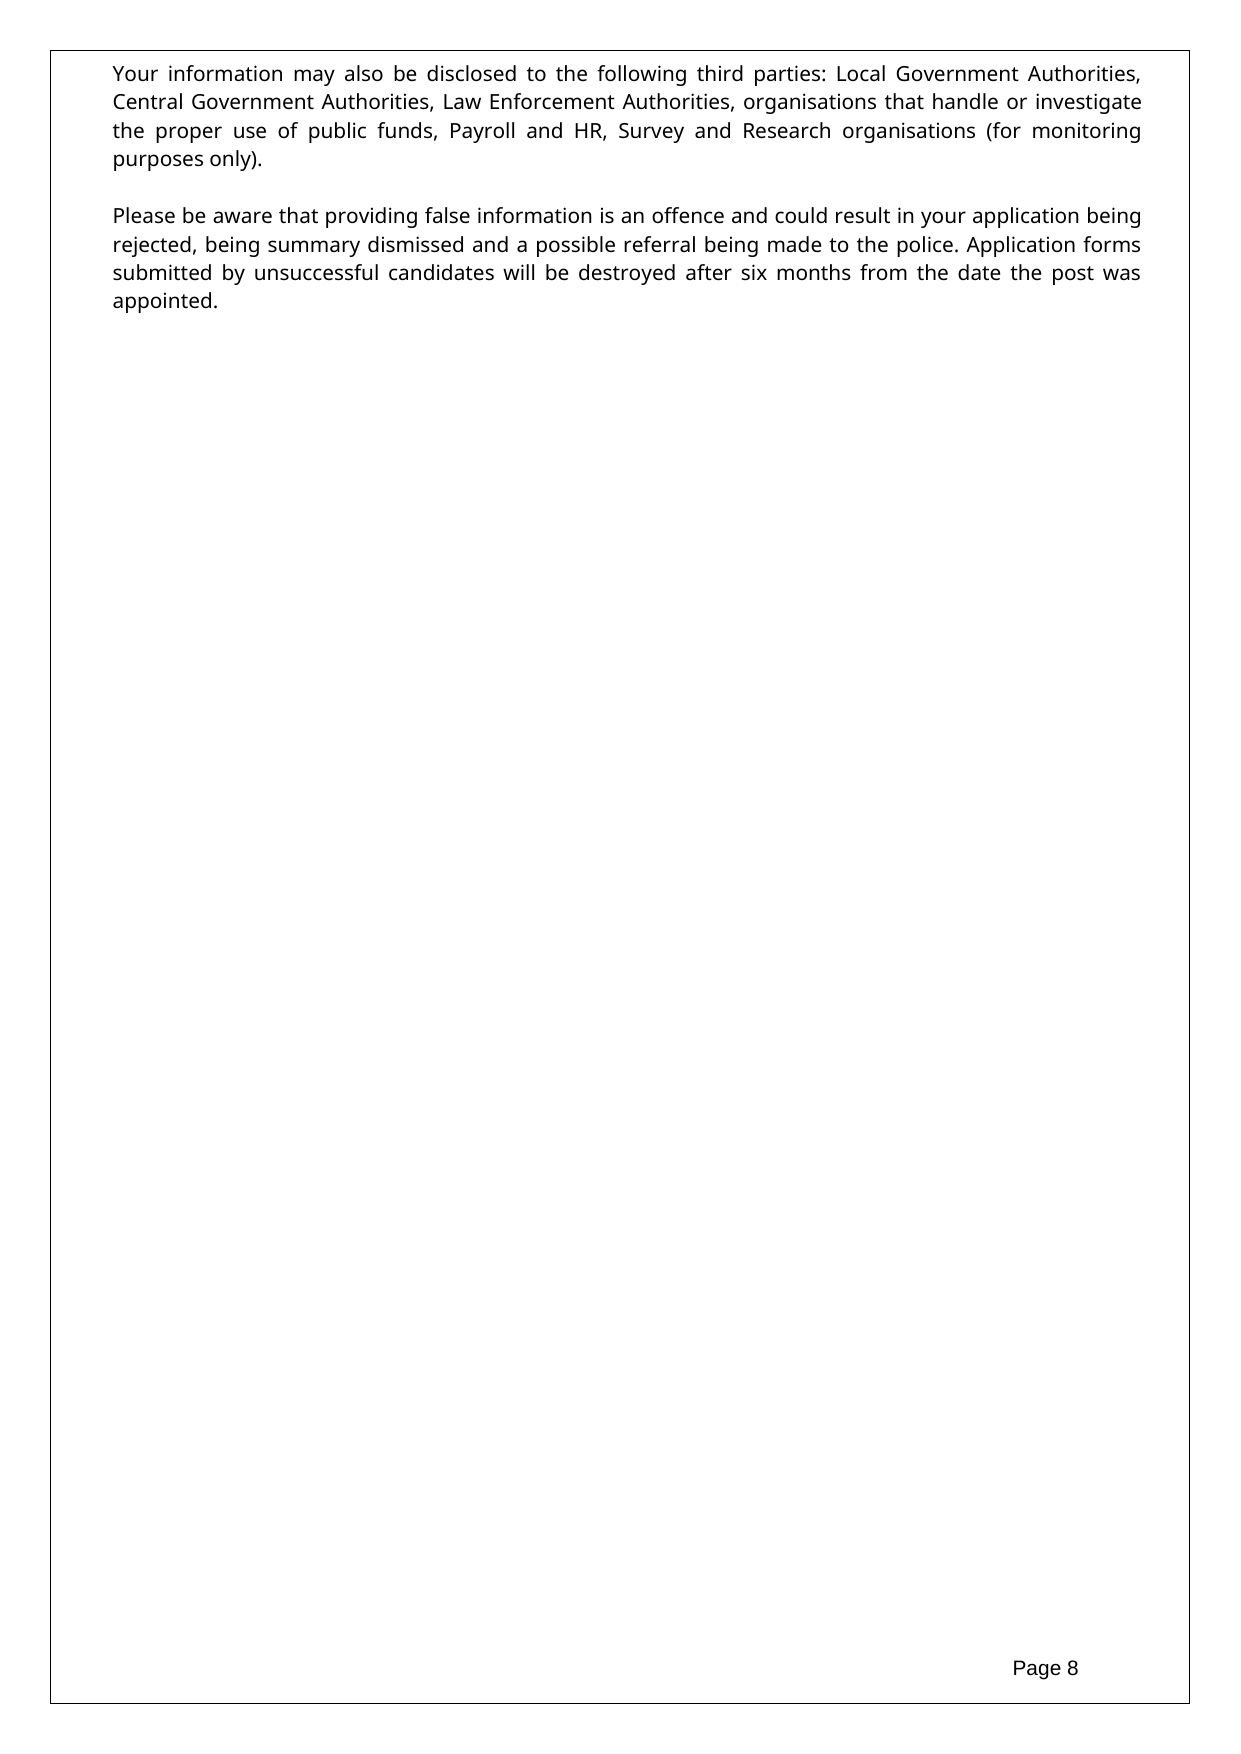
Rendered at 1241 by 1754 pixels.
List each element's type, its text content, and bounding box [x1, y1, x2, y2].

text Please be aware that providing false information is an offence and could result in your application being rejected, being summary dismissed and a possible referral being made to the police. Application forms submitted by unsuccessful candidates will be destroyed after six months from the date the post was appointed. [112, 201, 1143, 315]
text Your information may also be disclosed to the following third parties: Local Government Authorities, Central Government Authorities, Law Enforcement Authorities, organisations that handle or investigate the proper use of public funds, Payroll and HR, Survey and Research organisations (for monitoring purposes only). [112, 59, 1143, 173]
